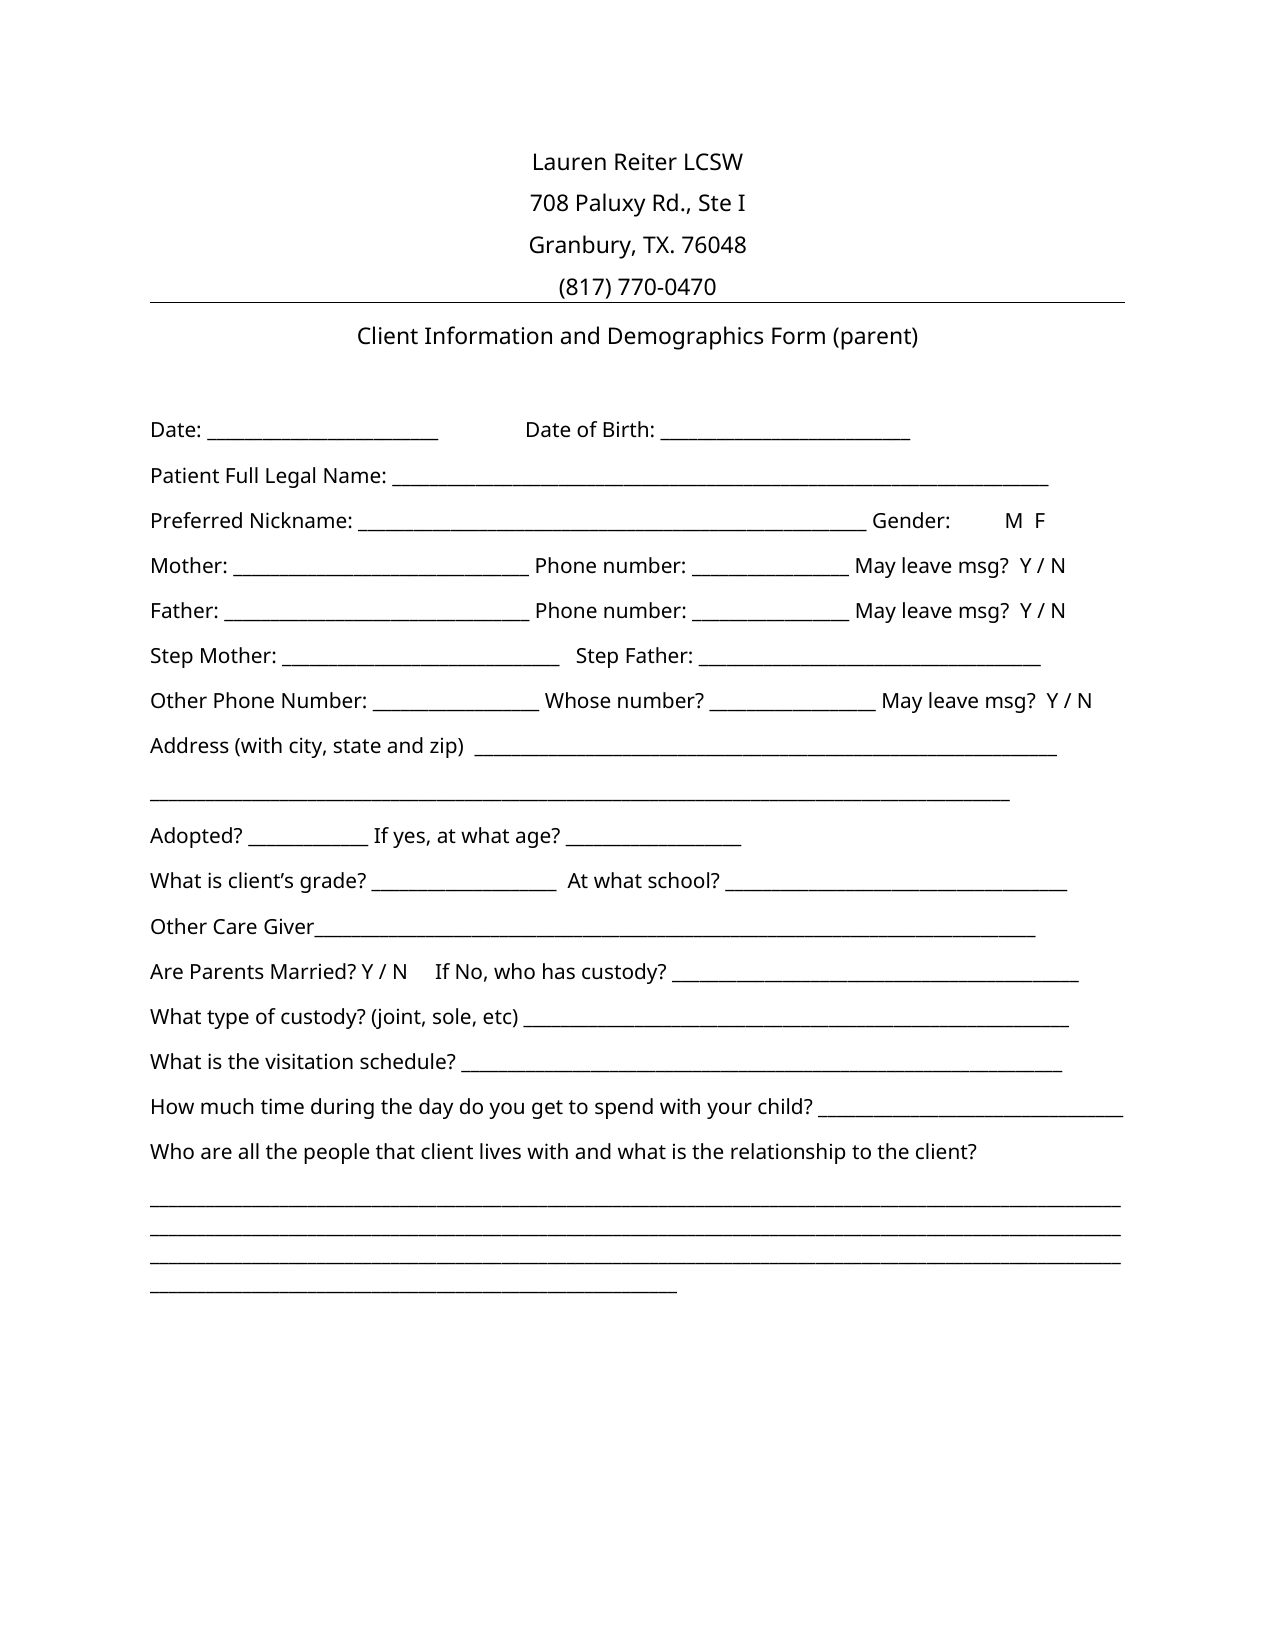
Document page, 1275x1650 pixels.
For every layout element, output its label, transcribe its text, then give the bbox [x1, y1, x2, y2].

text Granbury, TX. 76048 [150, 233, 1125, 258]
text How much time during the day do you get to spend with your child? _________________________________ [150, 1092, 1125, 1121]
text What type of custody? (joint, sole, etc) ___________________________________________________________ [150, 1002, 1125, 1030]
text Step Mother: ______________________________ Step Father: _____________________________________ [150, 641, 1125, 669]
text 708 Paluxy Rd., Ste I [150, 192, 1125, 217]
text What is client’s grade? ____________________ At what school? _____________________________________ [150, 867, 1125, 895]
text Address (with city, state and zip) _______________________________________________________________ [150, 731, 1125, 760]
text Lauren Reiter LCSW [150, 150, 1125, 175]
text Are Parents Married? Y / N If No, who has custody? ____________________________________________ [150, 957, 1125, 985]
text Client Information and Demographics Form (parent) [150, 320, 1125, 351]
text Who are all the people that client lives with and what is the relationship to the client? [150, 1137, 1125, 1166]
text Other Care Giver______________________________________________________________________________ [150, 912, 1125, 940]
text Other Phone Number: __________________ Whose number? __________________ May leave msg? Y / N [150, 686, 1125, 715]
text _____________________________________________________________________________________________ [150, 776, 1125, 805]
text ____________________________________________________________________________________________________________________________________________________________________________________________________________________________________________________________________________________________________________________________________________________________________________________ [150, 1182, 1125, 1296]
text Adopted? _____________ If yes, at what age? ___________________ [150, 822, 1125, 850]
text What is the visitation schedule? _________________________________________________________________ [150, 1047, 1125, 1076]
text Father: _________________________________ Phone number: _________________ May leave msg? Y / N [150, 596, 1125, 624]
text (817) 770-0470 [150, 275, 1125, 302]
text Date: _________________________ Date of Birth: ___________________________ [150, 416, 1125, 444]
text Patient Full Legal Name: _______________________________________________________________________ [150, 461, 1125, 489]
text Mother: ________________________________ Phone number: _________________ May leave msg? Y / N [150, 551, 1125, 579]
text Preferred Nickname: _______________________________________________________ Gender: M F [150, 506, 1125, 534]
